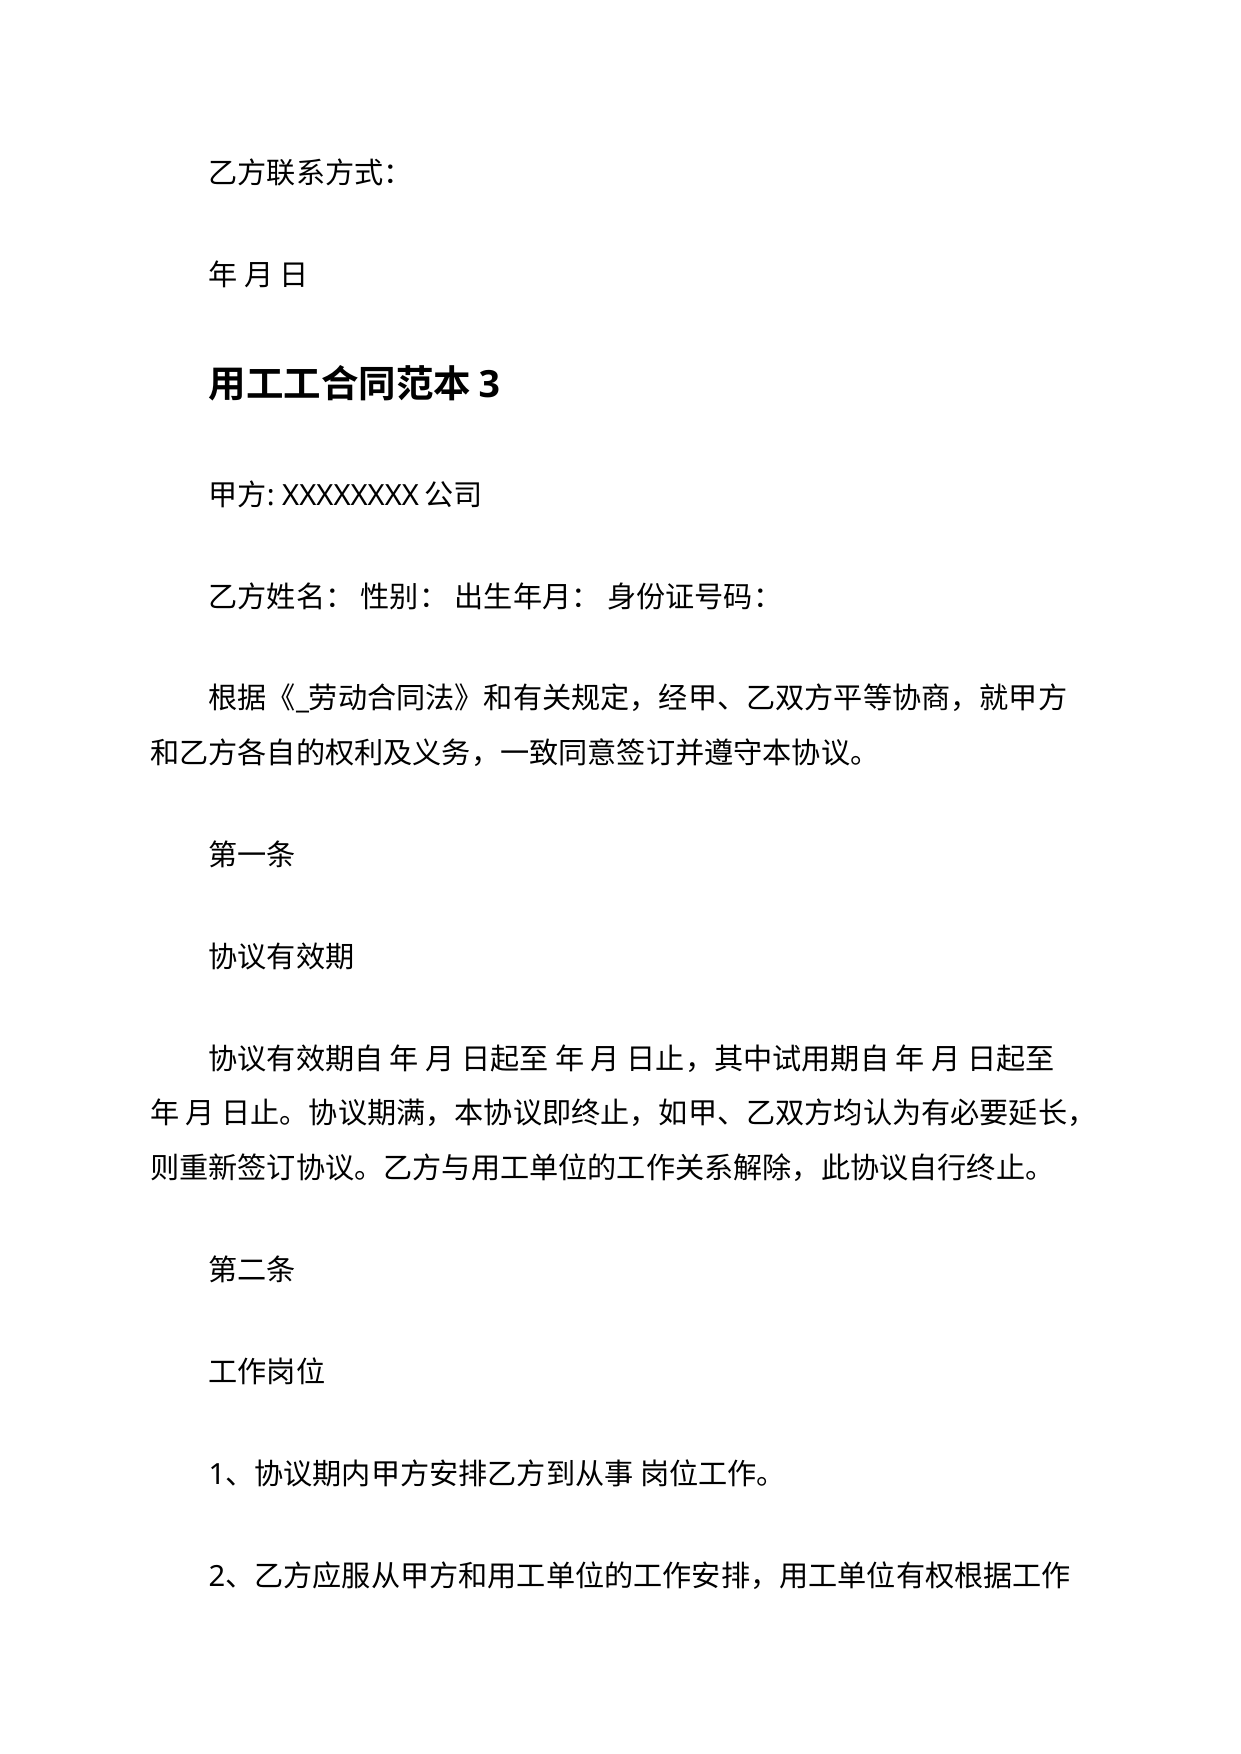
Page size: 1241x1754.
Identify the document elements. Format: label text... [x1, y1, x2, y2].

text 用工工合同范本3 [150, 353, 1090, 408]
text 第一条 [150, 832, 1090, 874]
text 乙方姓名： 性别： 出生年月： 身份证号码： [150, 573, 1090, 615]
text 第二条 [150, 1247, 1090, 1289]
text 甲方: XXXXXXXX公司 [150, 471, 1090, 513]
text 根据《_劳动合同法》和有关规定，经甲、乙双方平等协商，就甲方和乙方各自的权利及义务，一致同意签订并遵守本协议。 [150, 675, 1090, 772]
text 工作岗位 [150, 1348, 1090, 1391]
text 1、协议期内甲方安排乙方到从事 岗位工作。 [150, 1450, 1090, 1493]
text 协议有效期 [150, 933, 1090, 976]
text 协议有效期自 年 月 日起至 年 月 日止，其中试用期自 年 月 日起至 年 月 日止。协议期满，本协议即终止，如甲、乙双方均认为有必要延长，则重新签订协议。乙方与用工单位的工作关系解除，此协议自行终止。 [150, 1035, 1090, 1187]
text 乙方联系方式： [150, 150, 1090, 192]
text 年 月 日 [150, 252, 1090, 294]
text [150, 1552, 1090, 1595]
